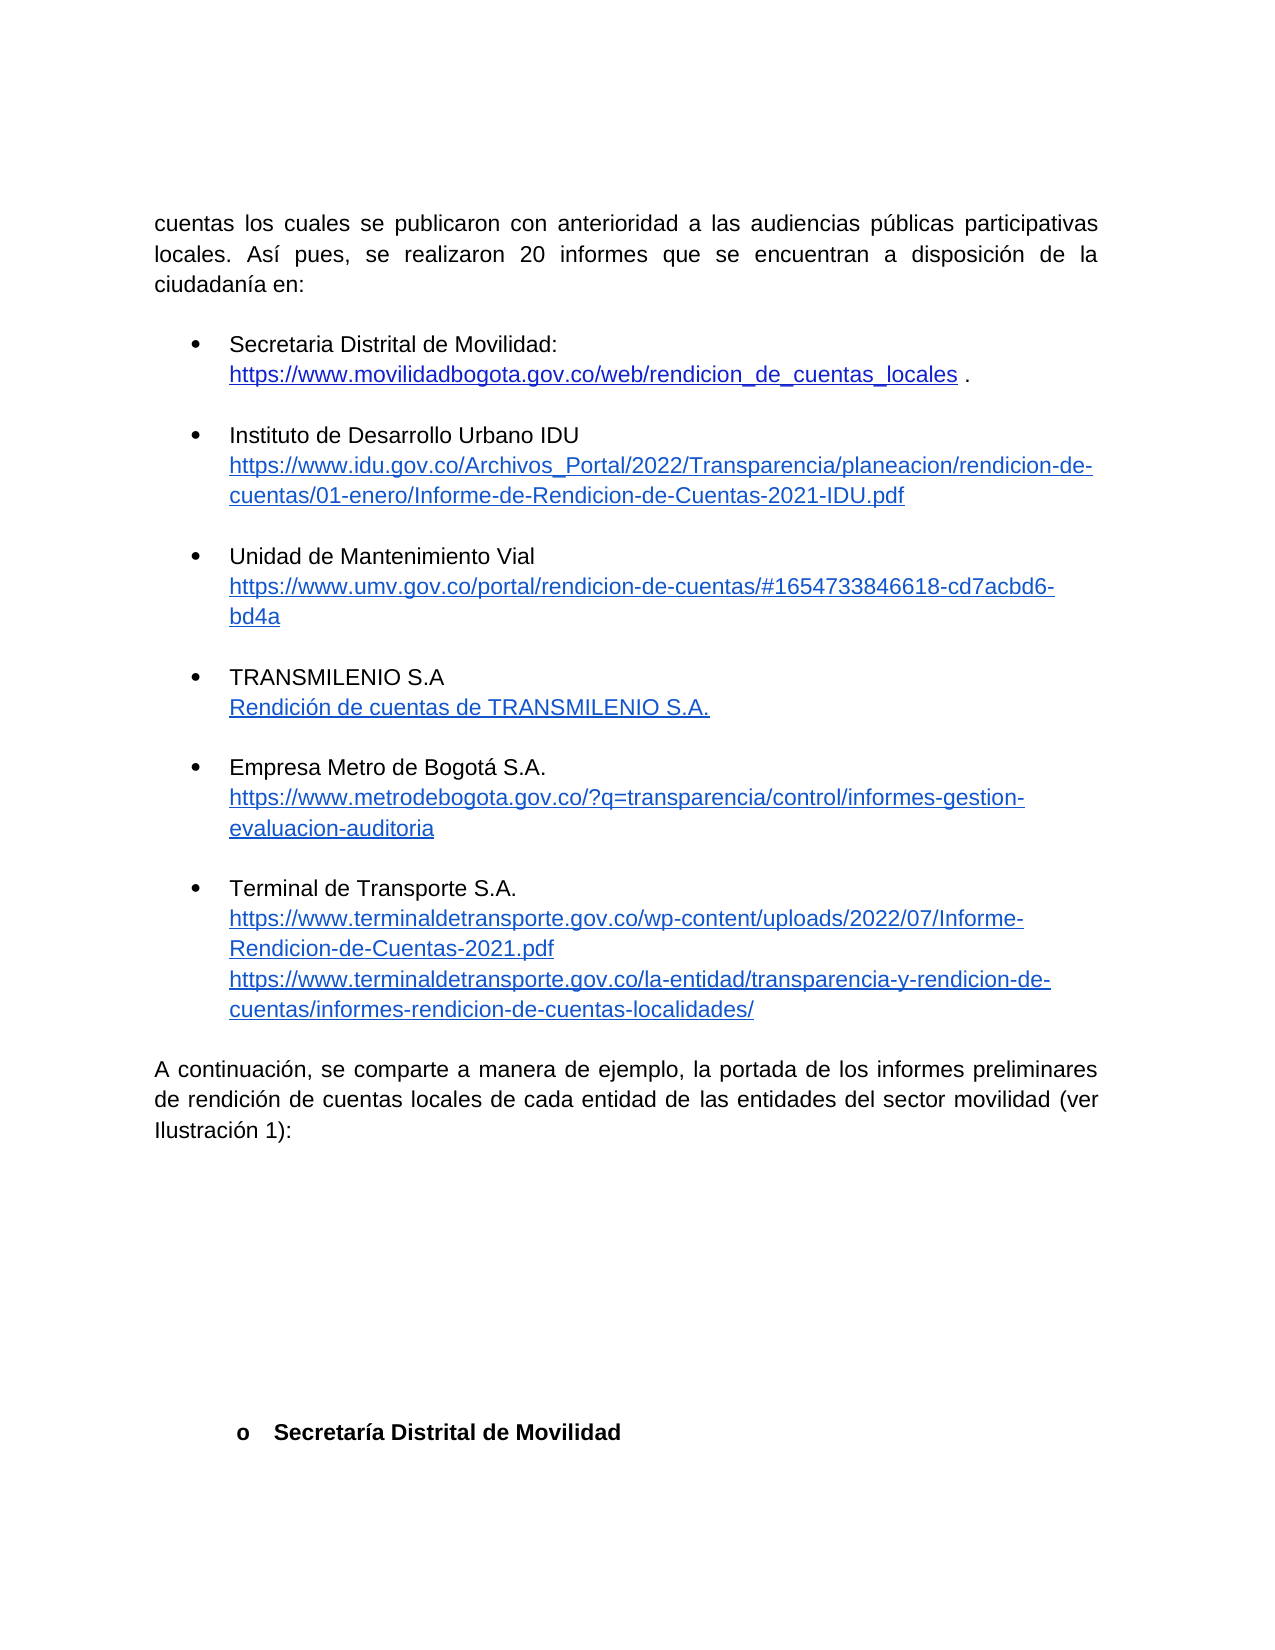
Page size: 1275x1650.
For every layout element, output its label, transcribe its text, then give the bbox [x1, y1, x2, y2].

list Empresa Metro de Bogotá S.A. [192, 754, 1098, 781]
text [154, 210, 1098, 297]
list https://www.terminaldetransporte.gov.co/wp-content/uploads/2022/07/Informe-Rendicion-de-Cuentas-2021.pdf [229, 905, 1098, 962]
list TRANSMILENIO S.A [192, 663, 1098, 690]
list https://www.metrodebogota.gov.co/?q=transparencia/control/informes-gestion-evaluacion-auditoria [229, 784, 1098, 841]
list Secretaria Distrital de Movilidad: [192, 331, 1098, 358]
list Secretaría Distrital de Movilidad [236, 1419, 1099, 1447]
list Instituto de Desarrollo Urbano IDU [192, 422, 1098, 448]
list Unidad de Mantenimiento Vial [192, 543, 1098, 569]
list https://www.movilidadbogota.gov.co/web/rendicion_de_cuentas_locales . [229, 361, 1098, 388]
list https://www.terminaldetransporte.gov.co/la-entidad/transparencia-y-rendicion-de-cuentas/informes-rendicion-de-cuentas-localidades/ [229, 966, 1098, 1022]
list https://www.umv.gov.co/portal/rendicion-de-cuentas/#1654733846618-cd7acbd6-bd4a [229, 573, 1098, 629]
list Rendición de cuentas de TRANSMILENIO S.A. [229, 694, 1098, 720]
list https://www.idu.gov.co/Archivos_Portal/2022/Transparencia/planeacion/rendicion-de-cuentas/01-enero/Informe-de-Rendicion-de-Cuentas-2021-IDU.pdf [229, 452, 1098, 509]
list Terminal de Transporte S.A. [192, 875, 1098, 901]
text A continuación, se comparte a manera de ejemplo, la portada de los informes preliminares de rendición de cuentas locales de cada entidad de las entidades del sector movilidad (ver Ilustración 1): [154, 1056, 1099, 1143]
